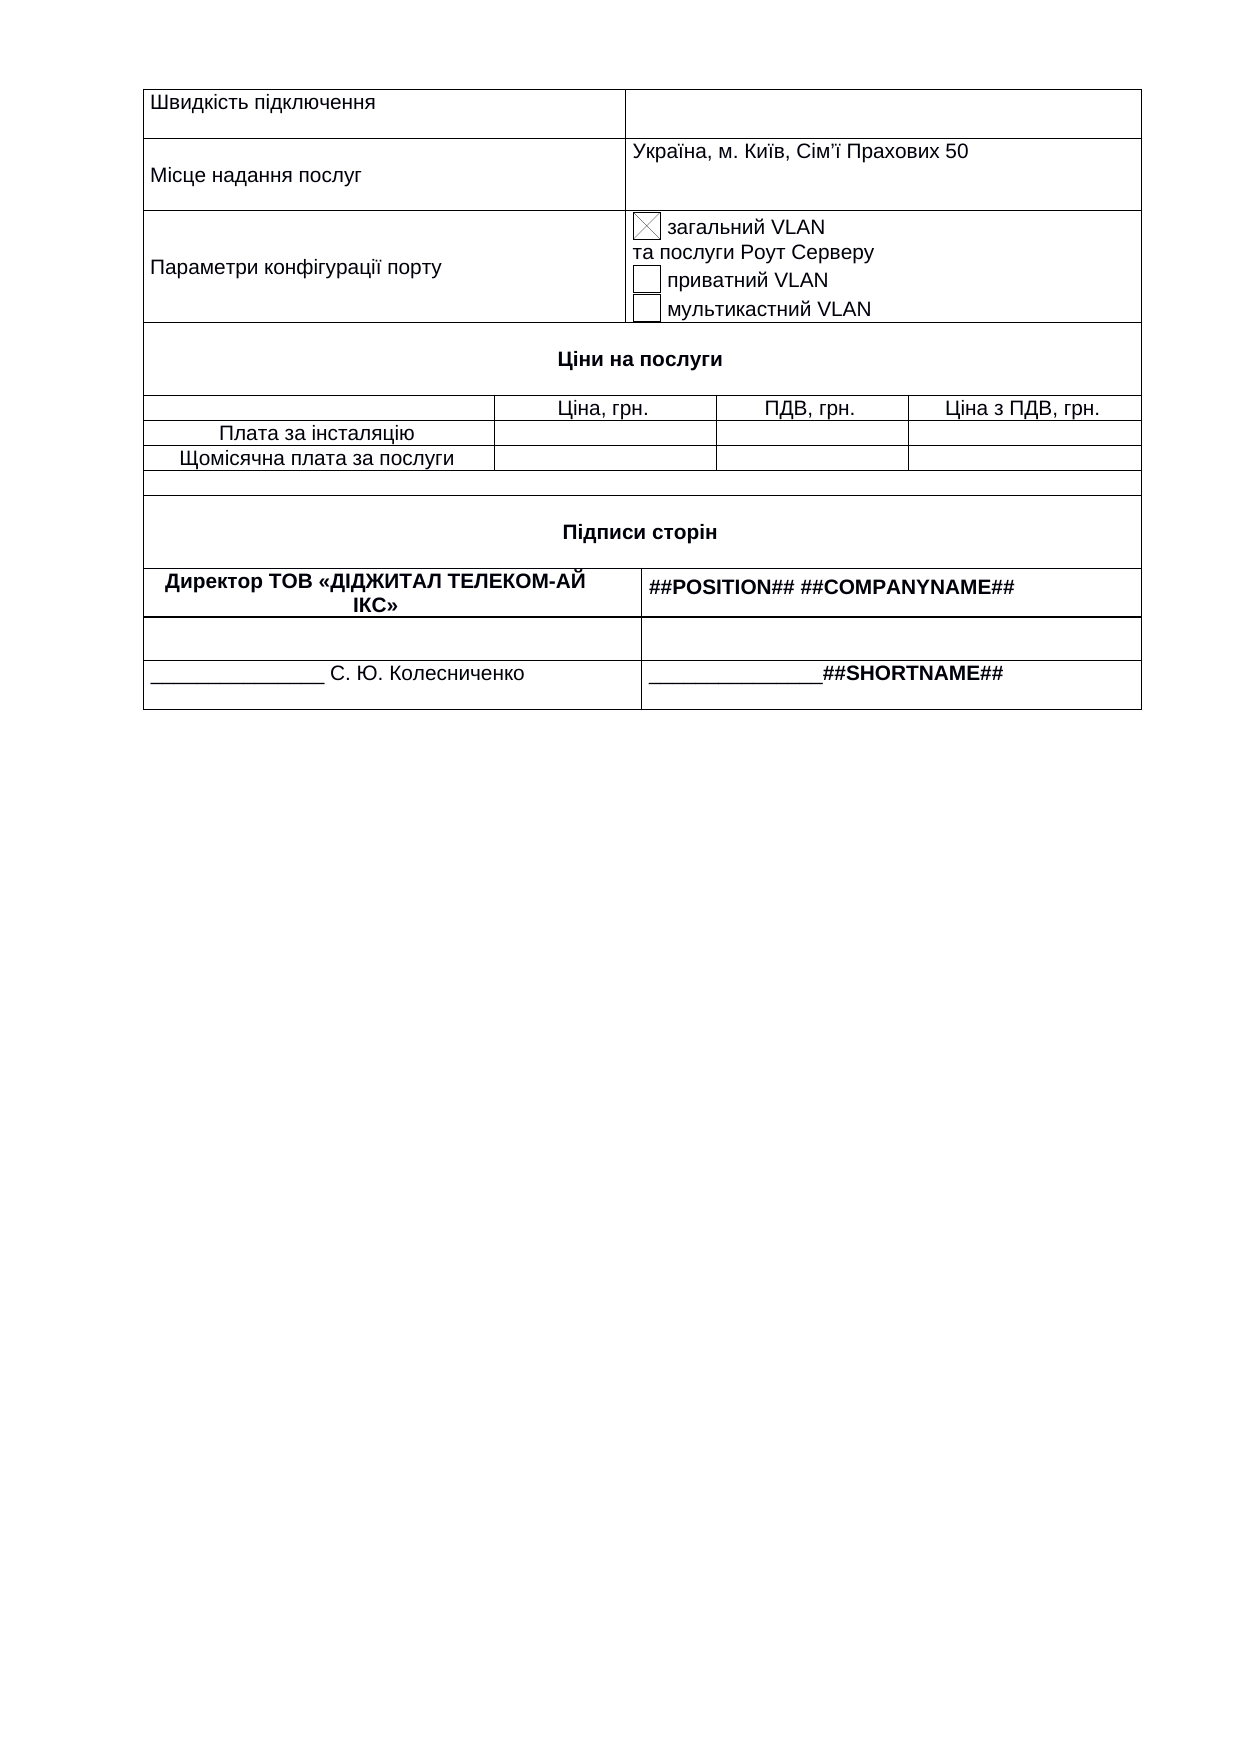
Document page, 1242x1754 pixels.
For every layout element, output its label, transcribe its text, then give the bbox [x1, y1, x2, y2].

table_cell [717, 446, 908, 469]
table_cell [611, 618, 641, 660]
table_cell Директор ТОВ «ДІДЖИТАЛ ТЕЛЕКОМ-АЙ ІКС» [144, 569, 611, 616]
table_cell Ціни на послуги [144, 323, 1141, 394]
table_cell [144, 396, 494, 419]
table_cell [642, 618, 1141, 660]
table_cell Україна, м. Київ, Сім’ї Прахових 50 [626, 139, 1141, 210]
table_cell ##POSITION## ##COMPANYNAME## [642, 569, 1141, 616]
table_cell Плата за інсталяцію [144, 421, 494, 444]
table_cell [495, 446, 716, 469]
table_cell [495, 421, 716, 444]
table_cell Підписи сторін [144, 496, 1141, 567]
table_cell _______________ С. Ю. Колесниченко [144, 661, 611, 709]
table_cell [909, 421, 1141, 444]
table_cell [626, 90, 1141, 137]
table_cell [144, 618, 611, 660]
table_cell Щомісячна плата за послуги [144, 446, 494, 469]
table_cell Параметри конфігурації порту [144, 211, 625, 322]
table_cell [909, 446, 1141, 469]
table_cell ПДВ, грн. [717, 396, 908, 419]
table_cell Ціна, грн. [495, 396, 716, 419]
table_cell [144, 90, 625, 137]
table_cell [611, 661, 641, 709]
table_cell [717, 421, 908, 444]
table_cell Ціна з ПДВ, грн. [909, 396, 1141, 419]
table_cell [144, 471, 1141, 494]
table_cell загальний VLAN та послуги Роут Серверу приватний VLAN мультикастний VLAN [626, 211, 1141, 322]
table_cell [611, 569, 641, 616]
table_cell Місце надання послуг [144, 139, 625, 210]
table_cell _______________##SHORTNAME## [642, 661, 1141, 709]
